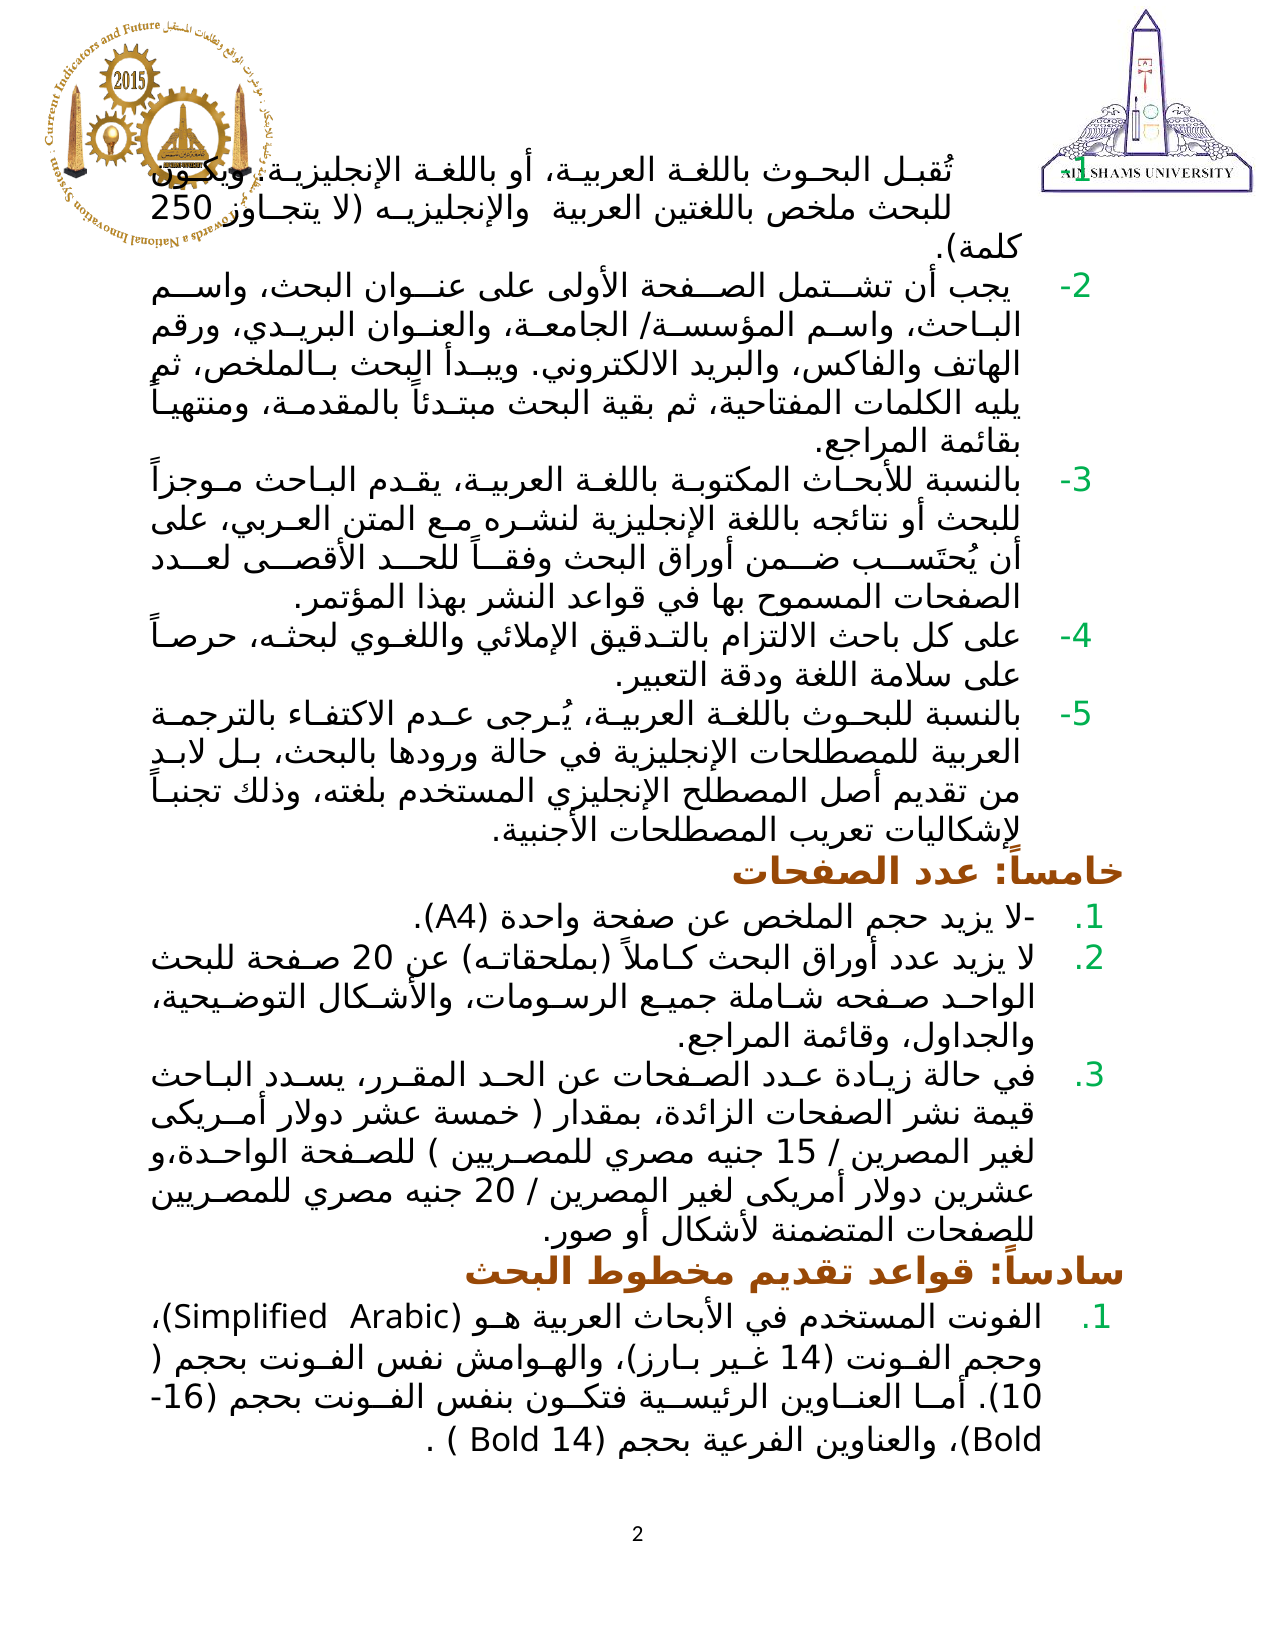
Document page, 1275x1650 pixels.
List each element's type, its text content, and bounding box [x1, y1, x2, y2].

list بالنسبة للبحوث باللغة العربية، يُرجى عدم الاكتفاء بالترجمة العربية للمصطلحات الإنجليزية في حالة ورودها بالبحث، بل لابد من تقديم أصل المصطلح الإنجليزي المستخدم بلغته، وذلك تجنباً لإشكاليات تعريب المصطلحات الأجنبية. [150, 694, 1059, 849]
list في حالة زيادة عدد الصفحات عن الحد المقرر، يسدد الباحث قيمة نشر الصفحات الزائدة، بمقدار ( خمسة عشر دولار أمريكى لغير المصرين / 15 جنيه مصري للمصريين ) للصفحة الواحدة،و عشرين دولار أمريكى لغير المصرين / 20 جنيه مصري للمصريين للصفحات المتضمنة لأشكال أو صور. [150, 1055, 1073, 1249]
text خامساً: عدد الصفحات [150, 849, 1125, 893]
picture [40, 18, 277, 250]
list تُقبل البحوث باللغة العربية، أو باللغة الإنجليزية. ويكون للبحث ملخص باللغتين العربية والإنجليزيه (لا يتجاوز 250 كلمة). [150, 150, 1059, 267]
list على كل باحث الالتزام بالتدقيق الإملائي واللغوي لبحثه، حرصاً على سلامة اللغة ودقة التعبير. [150, 616, 1059, 694]
list يجب أن تشتمل الصفحة الأولى على عنوان البحث، واسم الباحث، واسم المؤسسة/ الجامعة، والعنوان البريدي، ورقم الهاتف والفاكس، والبريد الالكتروني. ويبدأ البحث بالملخص، ثم يليه الكلمات المفتاحية، ثم بقية البحث مبتدئاً بالمقدمة، ومنتهياً بقائمة المراجع. [150, 267, 1059, 461]
list -لا يزيد حجم الملخص عن صفحة واحدة (A4). [150, 893, 1073, 938]
picture [1037, 6, 1256, 197]
list لا يزيد عدد أوراق البحث كاملاً (بملحقاته) عن 20 صفحة للبحث الواحد صفحه شاملة جميع الرسومات، والأشكال التوضيحية، والجداول، وقائمة المراجع. [150, 938, 1073, 1055]
list بالنسبة للأبحاث المكتوبة باللغة العربية، يقدم الباحث موجزاً للبحث أو نتائجه باللغة الإنجليزية لنشره مع المتن العربي، على أن يُحتَسب ضمن أوراق البحث وفقاً للحد الأقصى لعدد الصفحات المسموح بها في قواعد النشر بهذا المؤتمر. [150, 461, 1059, 616]
list الفونت المستخدم في الأبحاث العربية هو (Simplified Arabic)، وحجم الفونت (14 غير بارز)، والهوامش نفس الفونت بحجم (10). أما العناوين الرئيسية فتكون بنفس الفونت بحجم (16- Bold)، والعناوين الفرعية بحجم (14 Bold ) . [150, 1293, 1080, 1461]
text سادساً: قواعد تقديم مخطوط البحث [150, 1249, 1125, 1293]
